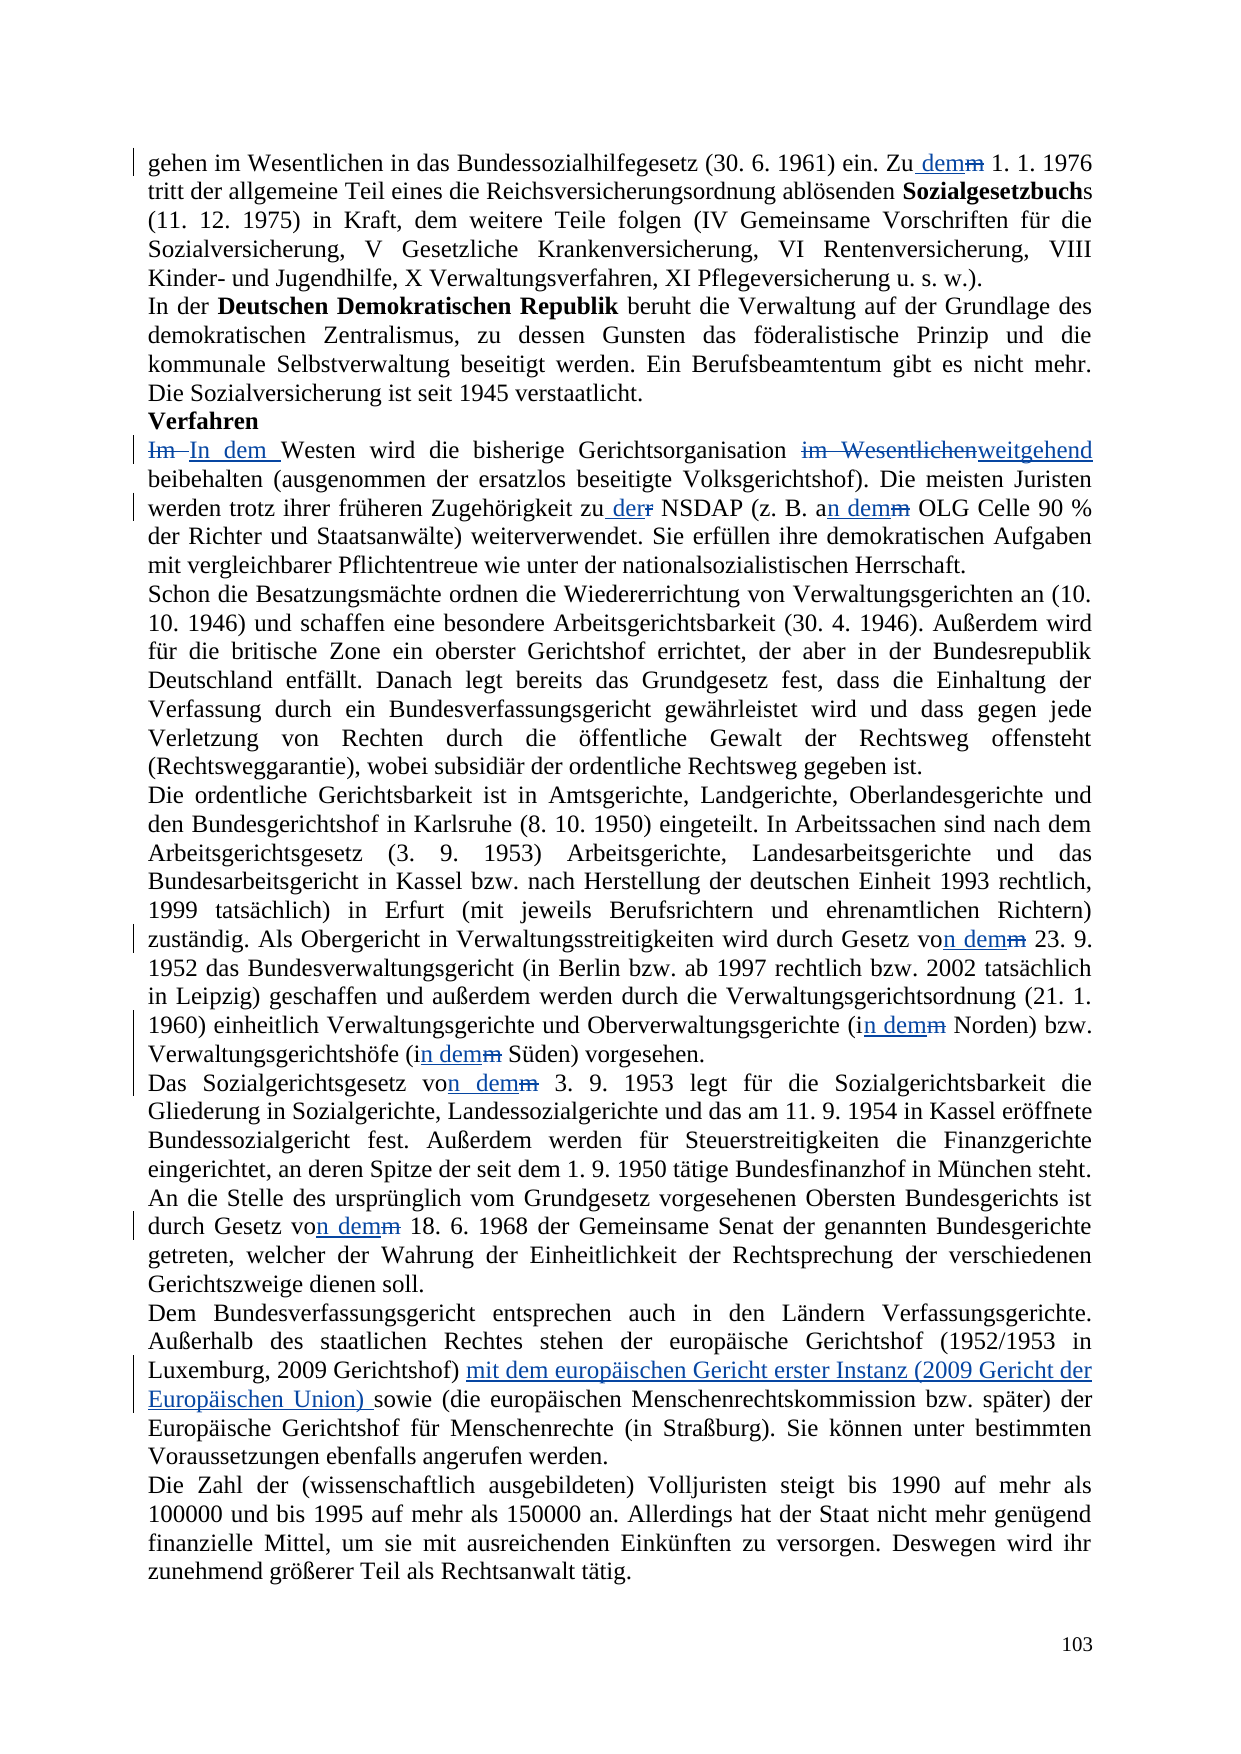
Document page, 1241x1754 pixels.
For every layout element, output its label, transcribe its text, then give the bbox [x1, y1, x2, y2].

text Die Zahl der (wissenschaftlich ausgebildeten) Volljuristen steigt bis 1990 auf mehr als 100000 und bis 1995 auf mehr als 150000 an. Allerdings hat der Staat nicht mehr genügend finanzielle Mittel, um sie mit ausreichenden Einkünften zu versorgen. Deswegen wird ihr zunehmend größerer Teil als Rechtsanwalt tätig. [148, 1470, 1093, 1585]
text Verfahren [148, 406, 1093, 435]
text Das Sozialgerichtsgesetz vo 3. 9. 1953 legt für die Sozialgerichtsbarkeit die Gliederung in Sozialgerichte, Landessozialgerichte und das am 11. 9. 1954 in Kassel eröffnete Bundessozialgericht fest. Außerdem werden für Steuerstreitigkeiten die Finanzgerichte eingerichtet, an deren Spitze der seit dem 1. 9. 1950 tätige Bundesfinanzhof in München steht. An die Stelle des ursprünglich vom Grundgesetz vorgesehenen Obersten Bundesgerichts ist durch Gesetz vo 18. 6. 1968 der Gemeinsame Senat der genannten Bundesgerichte getreten, welcher der Wahrung der Einheitlichkeit der Rechtsprechung der verschiedenen Gerichtszweige dienen soll. [148, 1068, 1093, 1298]
text Dem Bundesverfassungsgericht entsprechen auch in den Ländern Verfassungsgerichte. Außerhalb des staatlichen Rechtes stehen der europäische Gerichtshof (1952/1953 in Luxemburg, 2009 Gerichtshof) sowie (die europäischen Menschenrechtskommission bzw. später) der Europäische Gerichtshof für Menschenrechte (in Straßburg). Sie können unter bestimmten Voraussetzungen ebenfalls angerufen werden. [148, 1298, 1093, 1470]
text Die ordentliche Gerichtsbarkeit ist in Amtsgerichte, Landgerichte, Oberlandesgerichte und den Bundesgerichtshof in Karlsruhe (8. 10. 1950) eingeteilt. In Arbeitssachen sind nach dem Arbeitsgerichtsgesetz (3. 9. 1953) Arbeitsgerichte, Landesarbeitsgerichte und das Bundesarbeitsgericht in Kassel bzw. nach Herstellung der deutschen Einheit 1993 rechtlich, 1999 tatsächlich) in Erfurt (mit jeweils Berufsrichtern und ehrenamtlichen Richtern) zuständig. Als Obergericht in Verwaltungsstreitigkeiten wird durch Gesetz vo 23. 9. 1952 das Bundesverwaltungsgericht (in Berlin bzw. ab 1997 rechtlich bzw. 2002 tatsächlich in Leipzig) geschaffen und außerdem werden durch die Verwaltungsgerichtsordnung (21. 1. 1960) einheitlich Verwaltungsgerichte und Oberverwaltungsgerichte (i Norden) bzw. Verwaltungsgerichtshöfe (i Süden) vorgesehen. [148, 780, 1093, 1068]
text Westen wird die bisherige Gerichtsorganisation beibehalten (ausgenommen der ersatzlos beseitigte Volksgerichtshof). Die meisten Juristen werden trotz ihrer früheren Zugehörigkeit zu NSDAP (z. B. a OLG Celle 90 % der Richter und Staatsanwälte) weiterverwendet. Sie erfüllen ihre demokratischen Aufgaben mit vergleichbarer Pflichtentreue wie unter der nationalsozialistischen Herrschaft. [148, 435, 1093, 579]
text Schon die Besatzungsmächte ordnen die Wiedererrichtung von Verwaltungsgerichten an (10. 10. 1946) und schaffen eine besondere Arbeitsgerichtsbarkeit (30. 4. 1946). Außerdem wird für die britische Zone ein oberster Gerichtshof errichtet, der aber in der Bundesrepublik Deutschland entfällt. Danach legt bereits das Grundgesetz fest, dass die Einhaltung der Verfassung durch ein Bundesverfassungsgericht gewährleistet wird und dass gegen jede Verletzung von Rechten durch die öffentliche Gewalt der Rechtsweg offensteht (Rechtsweggarantie), wobei subsidiär der ordentliche Rechtsweg gegeben ist. [148, 579, 1093, 780]
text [148, 148, 1093, 291]
text In der Deutschen Demokratischen Republik beruht die Verwaltung auf der Grundlage des demokratischen Zentralismus, zu dessen Gunsten das föderalistische Prinzip und die kommunale Selbstverwaltung beseitigt werden. Ein Berufsbeamtentum gibt es nicht mehr. Die Sozialversicherung ist seit 1945 verstaatlicht. [148, 291, 1093, 406]
